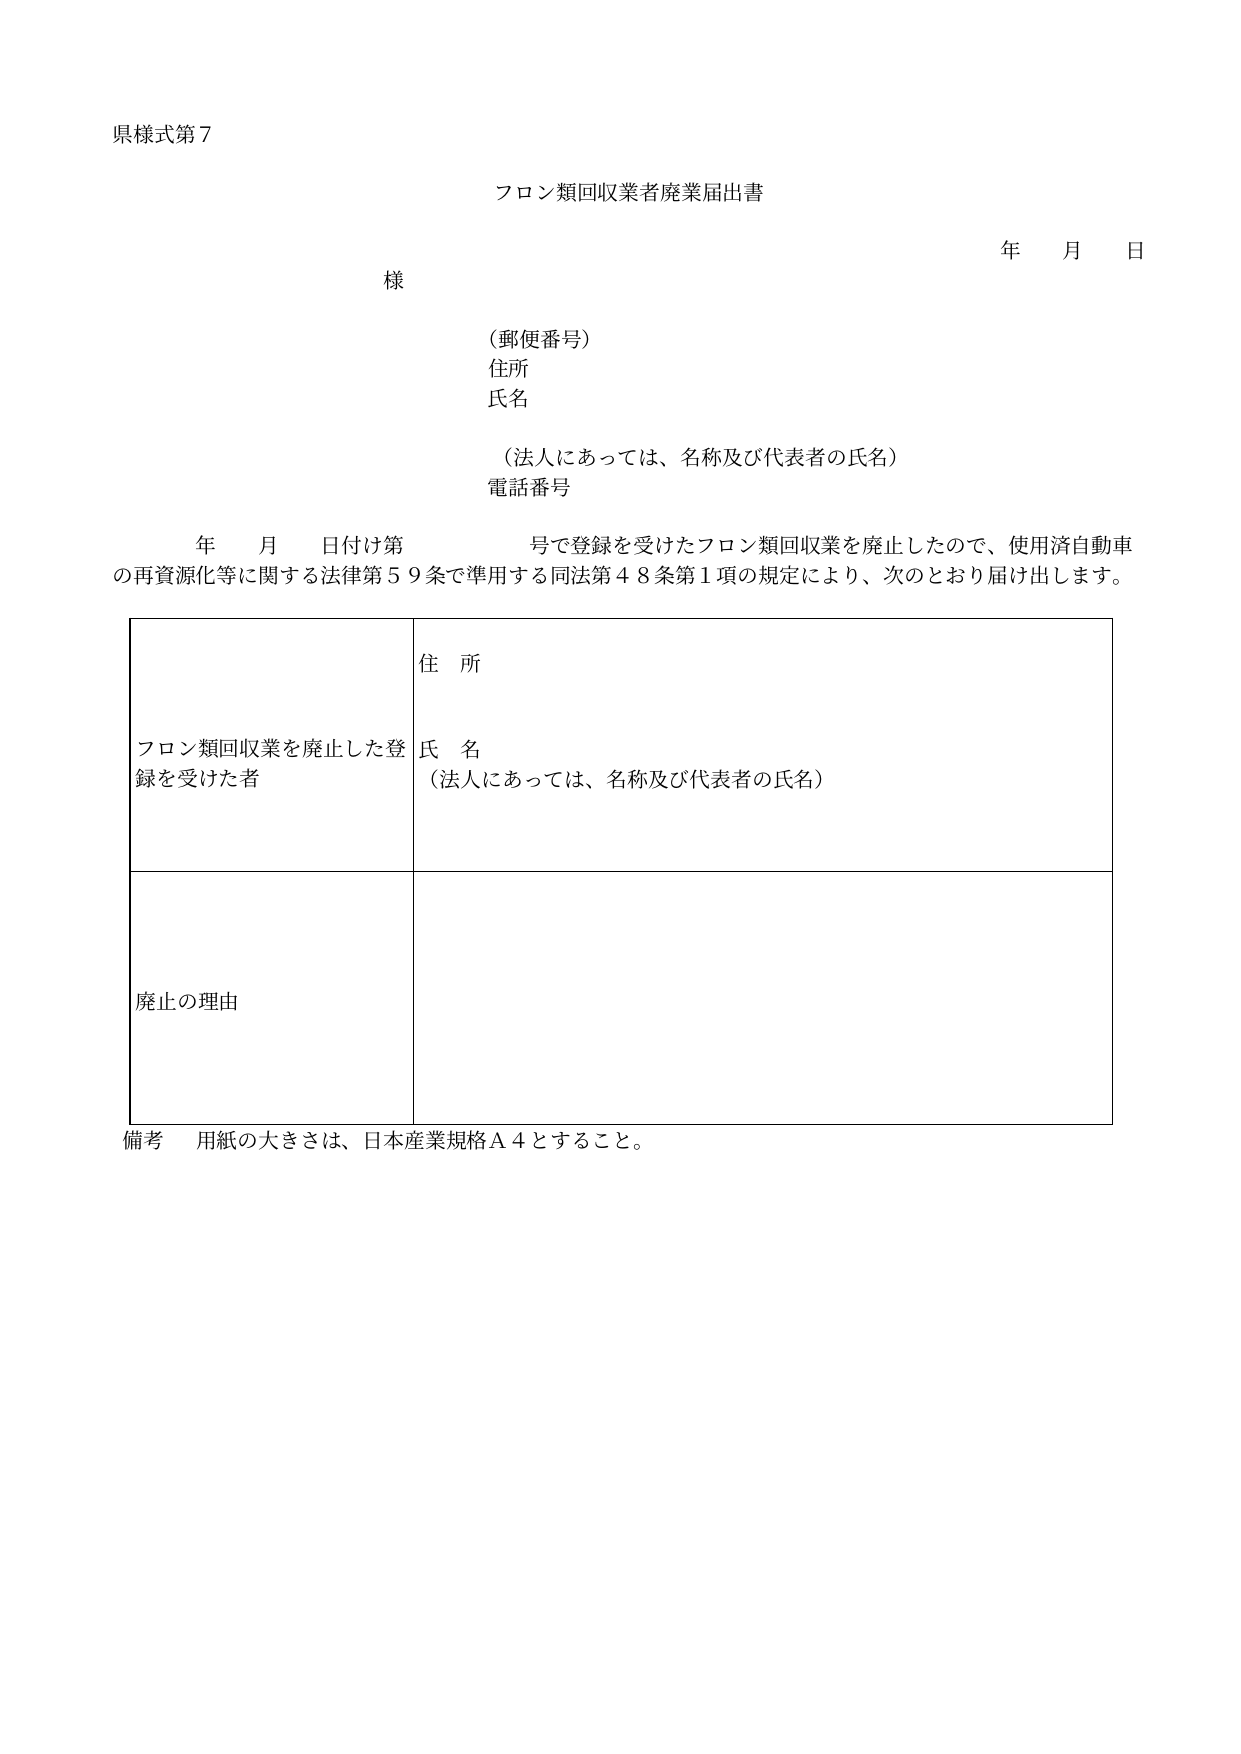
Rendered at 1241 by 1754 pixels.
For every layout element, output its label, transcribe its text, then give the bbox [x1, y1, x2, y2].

text 年 月 日付け第 号で登録を受けたフロン類回収業を廃止したので、使用済自動車の再資源化等に関する法律第５９条で準用する同法第４８条第１項の規定により、次のとおり届け出します。 [112, 529, 1146, 589]
text 様 [112, 265, 1146, 294]
text 住所 [112, 353, 1146, 383]
text 氏名 [112, 383, 1146, 413]
table_cell [414, 872, 1112, 1124]
text 備考 用紙の大きさは、日本産業規格Ａ４とすること。 [112, 1125, 1146, 1155]
text 県様式第７ [112, 118, 1146, 148]
text フロン類回収業者廃業届出書 [112, 176, 1146, 206]
text （郵便番号） [112, 323, 1146, 353]
table_header フロン類回収業を廃止した登録を受けた者 [131, 619, 413, 871]
text 年 月 日 [112, 235, 1146, 265]
text （法人にあっては、名称及び代表者の氏名） [112, 441, 1146, 471]
text 電話番号 [112, 471, 1146, 501]
table_cell 廃止の理由 [131, 872, 413, 1124]
table_header 住 所 氏 名 （法人にあっては、名称及び代表者の氏名） [414, 619, 1112, 871]
